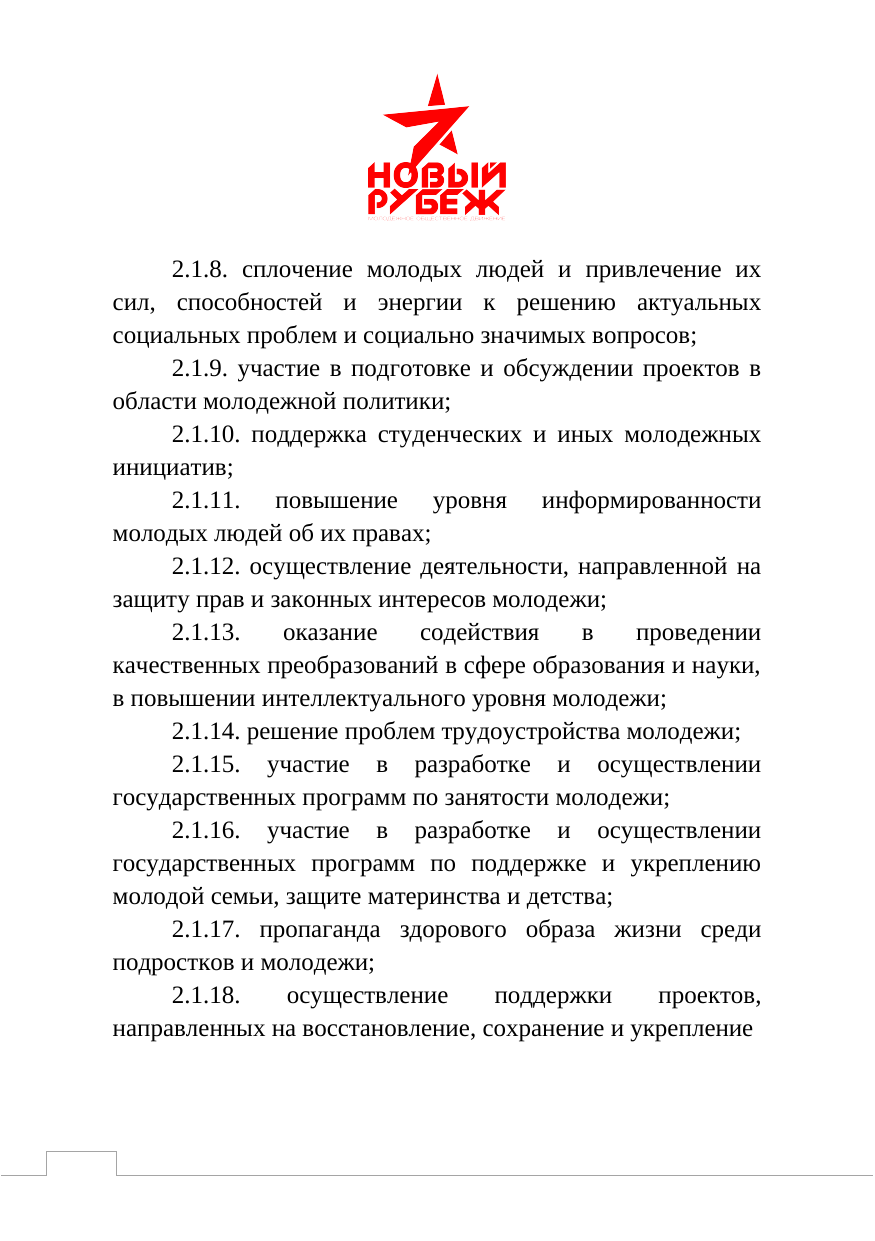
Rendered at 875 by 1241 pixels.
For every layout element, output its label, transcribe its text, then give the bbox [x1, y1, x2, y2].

text 2.1.15. участие в разработке и осуществлении государственных программ по занятости молодежи; [112, 749, 762, 811]
text 2.1.13. оказание содействия в проведении качественных преобразований в сфере образования и науки, в повышении интеллектуального уровня молодежи; [112, 617, 762, 712]
text 2.1.12. осуществление деятельности, направленной на защиту прав и законных интересов молодежи; [112, 551, 762, 613]
text 2.1.17. пропаганда здорового образа жизни среди подростков и молодежи; [112, 914, 762, 976]
text 2.1.9. участие в подготовке и обсуждении проектов в области молодежной политики; [112, 353, 762, 414]
picture [368, 73, 506, 221]
text 2.1.16. участие в разработке и осуществлении государственных программ по поддержке и укреплению молодой семьи, защите материнства и детства; [112, 815, 762, 910]
text 2.1.11. повышение уровня информированности молодых людей об их правах; [112, 485, 762, 547]
text 2.1.14. решение проблем трудоустройства молодежи; [112, 716, 762, 745]
text 2.1.18. осуществление поддержки проектов, направленных на восстановление, сохранение и укрепление [112, 980, 762, 1042]
text 2.1.8. сплочение молодых людей и привлечение их сил, способностей и энергии к решению актуальных социальных проблем и социально значимых вопросов; [112, 254, 762, 348]
text 2.1.10. поддержка студенческих и иных молодежных инициатив; [112, 419, 762, 481]
